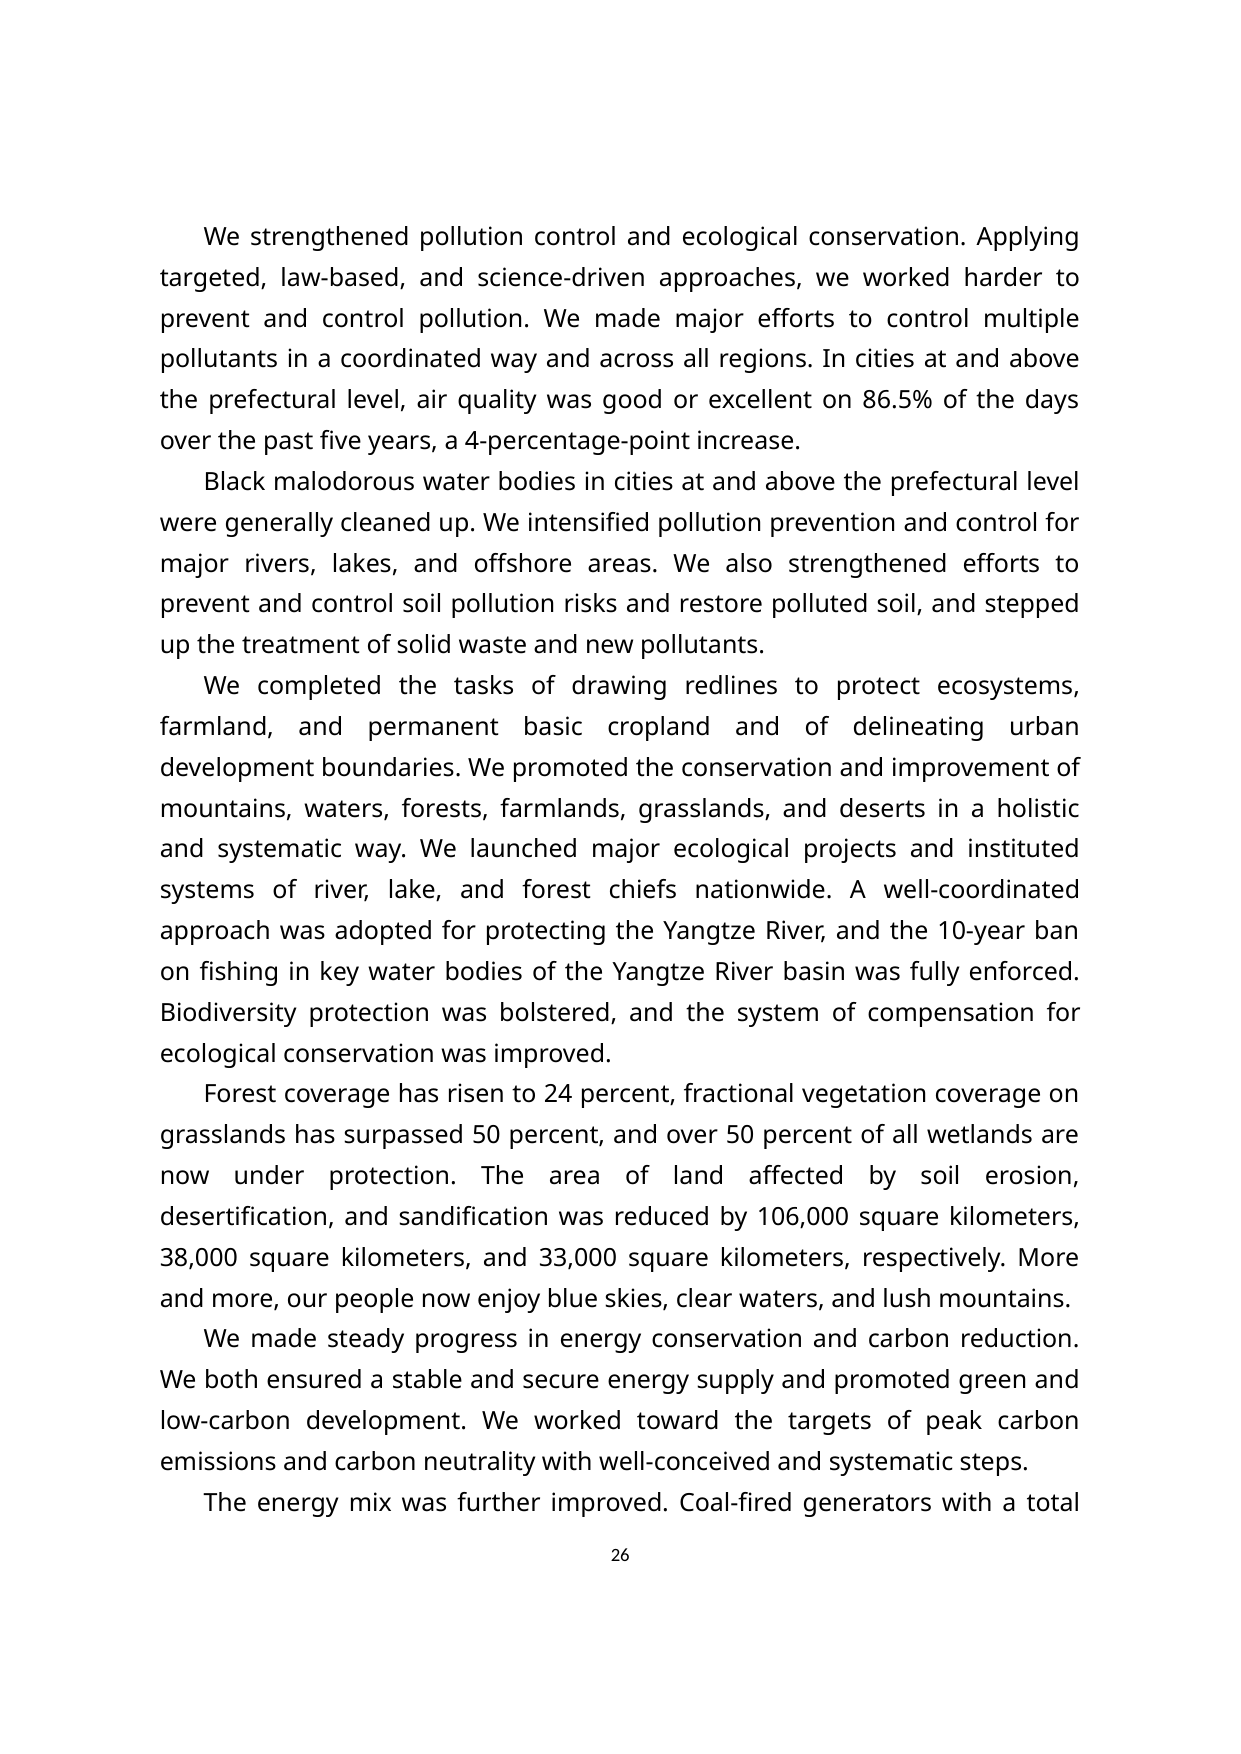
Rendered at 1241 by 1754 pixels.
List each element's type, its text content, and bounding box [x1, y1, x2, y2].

text We made steady progress in energy conservation and carbon reduction. We both ensured a stable and secure energy supply and promoted green and low-carbon development. We worked toward the targets of peak carbon emissions and carbon neutrality with well-conceived and systematic steps. [159, 1321, 1081, 1478]
text Forest coverage has risen to 24 percent, fractional vegetation coverage on grasslands has surpassed 50 percent, and over 50 percent of all wetlands are now under protection. The area of land affected by soil erosion, desertification, and sandification was reduced by 106,000 square kilometers, 38,000 square kilometers, and 33,000 square kilometers, respectively. More and more, our people now enjoy blue skies, clear waters, and lush mountains. [159, 1076, 1081, 1314]
text We completed the tasks of drawing redlines to protect ecosystems, farmland, and permanent basic cropland and of delineating urban development boundaries. We promoted the conservation and improvement of mountains, waters, forests, farmlands, grasslands, and deserts in a holistic and systematic way. We launched major ecological projects and instituted systems of river, lake, and forest chiefs nationwide. A well-coordinated approach was adopted for protecting the Yangtze River, and the 10-year ban on fishing in key water bodies of the Yangtze River basin was fully enforced. Biodiversity protection was bolstered, and the system of compensation for ecological conservation was improved. [159, 668, 1081, 1069]
text Black malodorous water bodies in cities at and above the prefectural level were generally cleaned up. We intensified pollution prevention and control for major rivers, lakes, and offshore areas. We also strengthened efforts to prevent and control soil pollution risks and restore polluted soil, and stepped up the treatment of solid waste and new pollutants. [159, 463, 1081, 661]
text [159, 1484, 1081, 1518]
text We strengthened pollution control and ecological conservation. Applying targeted, law-based, and science-driven approaches, we worked harder to prevent and control pollution. We made major efforts to control multiple pollutants in a coordinated way and across all regions. In cities at and above the prefectural level, air quality was good or excellent on 86.5% of the days over the past five years, a 4-percentage-point increase. [159, 218, 1081, 457]
